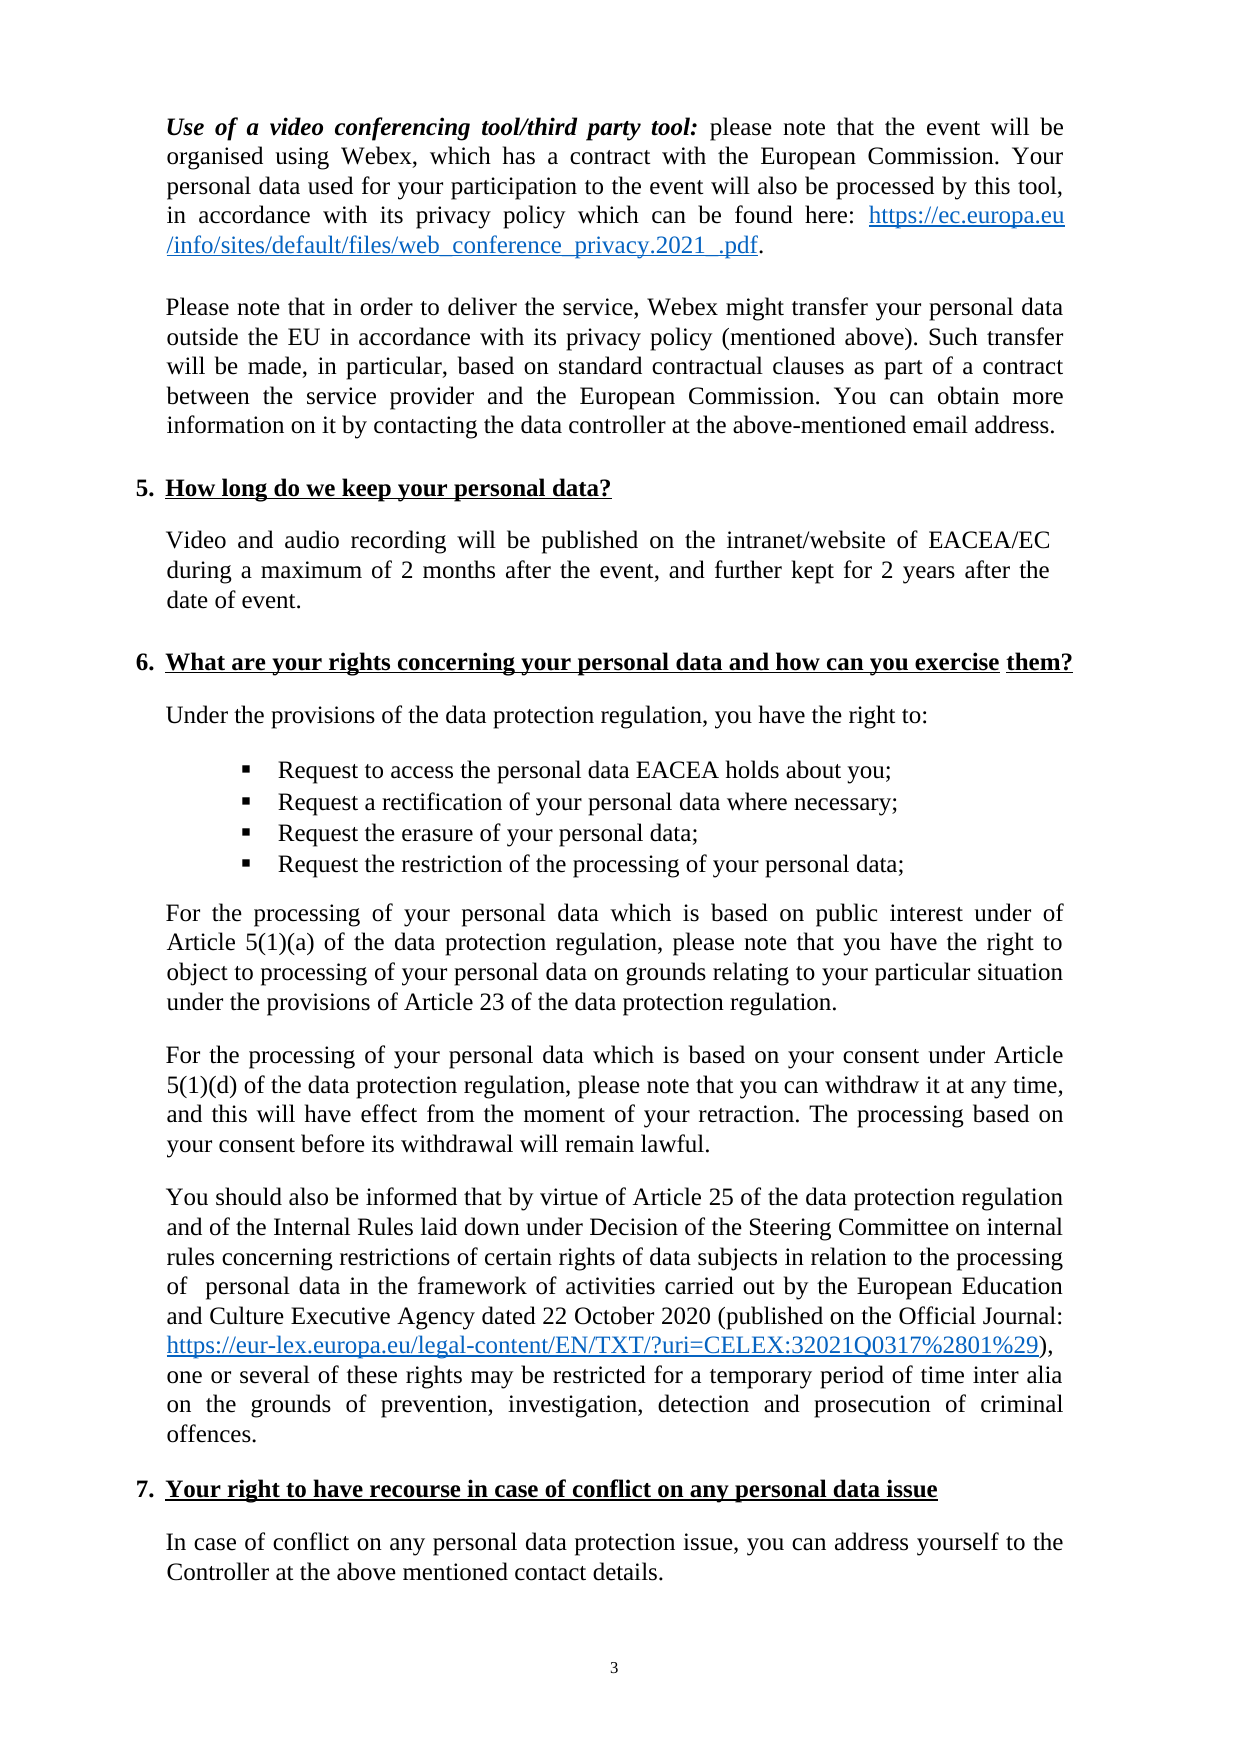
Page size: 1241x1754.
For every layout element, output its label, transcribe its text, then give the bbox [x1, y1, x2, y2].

text Under the provisions of the data protection regulation, you have the right to: [165, 700, 1064, 728]
text Please note that in order to deliver the service, Webex might transfer your personal data outside the EU in accordance with its privacy policy (mentioned above). Such transfer will be made, in particular, based on standard contractual clauses as part of a contract between the service provider and the European Commission. You can obtain more information on it by contacting the data controller at the above-mentioned email address. [165, 292, 1064, 439]
list Request the restriction of the processing of your personal data; [240, 849, 1064, 878]
list Request the erasure of your personal data; [240, 818, 1064, 847]
list Your right to have recourse in case of conflict on any personal data issue [136, 1474, 1108, 1503]
text Use of a video conferencing tool/third party tool: please note that the event will be organised using Webex, which has a contract with the European Commission. Your personal data used for your participation to the event will also be processed by this tool, in accordance with its privacy policy which can be found here: https://ec.europa.eu /info/sites/default/files/web_conference_privacy.2021_.pdf. [165, 112, 1064, 259]
list Request to access the personal data EACEA holds about you; [240, 756, 1064, 784]
text For the processing of your personal data which is based on your consent under Article 5(1)(d) of the data protection regulation, please note that you can withdraw it at any time, and this will have effect from the moment of your retraction. The processing based on your consent before its withdrawal will remain lawful. [165, 1040, 1064, 1158]
list Request a rectification of your personal data where necessary; [240, 787, 1064, 816]
list What are your rights concerning your personal data and how can you exercise them? [136, 647, 1108, 676]
text In case of conflict on any personal data protection issue, you can address yourself to the Controller at the above mentioned contact details. [165, 1527, 1064, 1586]
text You should also be informed that by virtue of Article 25 of the data protection regulation and of the Internal Rules laid down under Decision of the Steering Committee on internal rules concerning restrictions of certain rights of data subjects in relation to the processing of personal data in the framework of activities carried out by the European Education and Culture Executive Agency dated 22 October 2020 (published on the Official Journal: https://eur-lex.europa.eu/legal-content/EN/TXT/?uri=CELEX:32021Q0317%2801%29), one or several of these rights may be restricted for a temporary period of time inter alia on the grounds of prevention, investigation, detection and prosecution of criminal offences. [165, 1182, 1064, 1448]
list How long do we keep your personal data? [136, 473, 1108, 502]
text Video and audio recording will be published on the intranet/website of EACEA/EC during a maximum of 2 months after the event, and further kept for 2 years after the date of event. [165, 526, 1051, 613]
text For the processing of your personal data which is based on public interest under of Article 5(1)(a) of the data protection regulation, please note that you have the right to object to processing of your personal data on grounds relating to your particular situation under the provisions of Article 23 of the data protection regulation. [165, 898, 1064, 1015]
